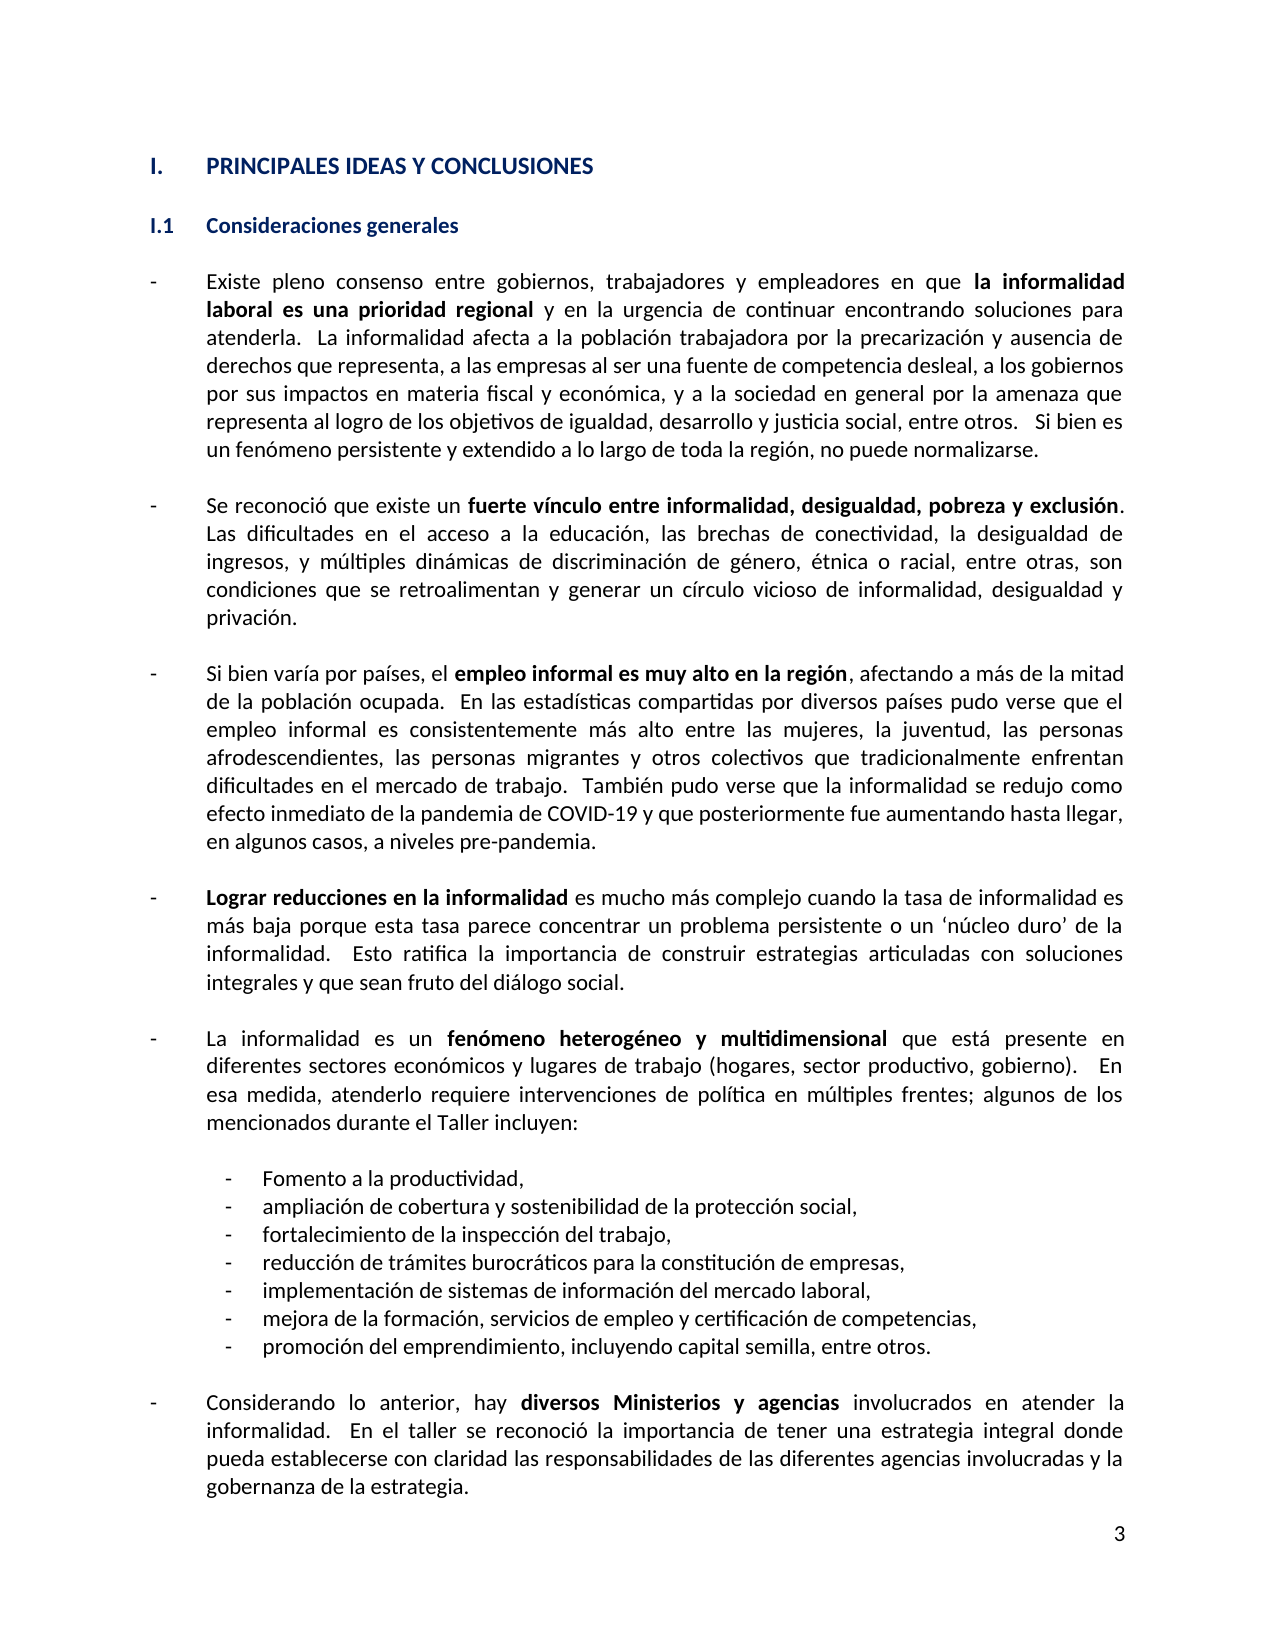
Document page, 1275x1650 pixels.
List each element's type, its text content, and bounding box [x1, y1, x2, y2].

list promoción del emprendimiento, incluyendo capital semilla, entre otros. [225, 1332, 1125, 1360]
list implementación de sistemas de información del mercado laboral, [225, 1276, 1125, 1304]
list Se reconoció que existe un fuerte vínculo entre informalidad, desigualdad, pobreza y exclusión. Las dificultades en el acceso a la educación, las brechas de conectividad, la desigualdad de ingresos, y múltiples dinámicas de discriminación de género, étnica o racial, entre otras, son condiciones que se retroalimentan y generar un círculo vicioso de informalidad, desigualdad y privación. [150, 491, 1125, 631]
list Lograr reducciones en la informalidad es mucho más complejo cuando la tasa de informalidad es más baja porque esta tasa parece concentrar un problema persistente o un ‘núcleo duro’ de la informalidad. Esto ratifica la importancia de construir estrategias articuladas con soluciones integrales y que sean fruto del diálogo social. [150, 883, 1125, 996]
list mejora de la formación, servicios de empleo y certificación de competencias, [225, 1304, 1125, 1332]
list Si bien varía por países, el empleo informal es muy alto en la región, afectando a más de la mitad de la población ocupada. En las estadísticas compartidas por diversos países pudo verse que el empleo informal es consistentemente más alto entre las mujeres, la juventud, las personas afrodescendientes, las personas migrantes y otros colectivos que tradicionalmente enfrentan dificultades en el mercado de trabajo. También pudo verse que la informalidad se redujo como efecto inmediato de la pandemia de COVID-19 y que posteriormente fue aumentando hasta llegar, en algunos casos, a niveles pre-pandemia. [150, 659, 1125, 856]
list reducción de trámites burocráticos para la constitución de empresas, [225, 1248, 1125, 1276]
list Existe pleno consenso entre gobiernos, trabajadores y empleadores en que la informalidad laboral es una prioridad regional y en la urgencia de continuar encontrando soluciones para atenderla. La informalidad afecta a la población trabajadora por la precarización y ausencia de derechos que representa, a las empresas al ser una fuente de competencia desleal, a los gobiernos por sus impactos en materia fiscal y económica, y a la sociedad en general por la amenaza que representa al logro de los objetivos de igualdad, desarrollo y justicia social, entre otros. Si bien es un fenómeno persistente y extendido a lo largo de toda la región, no puede normalizarse. [150, 267, 1125, 463]
list Fomento a la productividad, [225, 1164, 1125, 1192]
list Considerando lo anterior, hay diversos Ministerios y agencias involucrados en atender la informalidad. En el taller se reconoció la importancia de tener una estrategia integral donde pueda establecerse con claridad las responsabilidades de las diferentes agencias involucradas y la gobernanza de la estrategia. [150, 1388, 1125, 1500]
list PRINCIPALES IDEAS Y CONCLUSIONES [150, 150, 1125, 181]
list La informalidad es un fenómeno heterogéneo y multidimensional que está presente en diferentes sectores económicos y lugares de trabajo (hogares, sector productivo, gobierno). En esa medida, atenderlo requiere intervenciones de política en múltiples frentes; algunos de los mencionados durante el Taller incluyen: [150, 1024, 1125, 1136]
list Consideraciones generales [150, 211, 1125, 239]
list ampliación de cobertura y sostenibilidad de la protección social, [225, 1192, 1125, 1220]
list fortalecimiento de la inspección del trabajo, [225, 1220, 1125, 1248]
